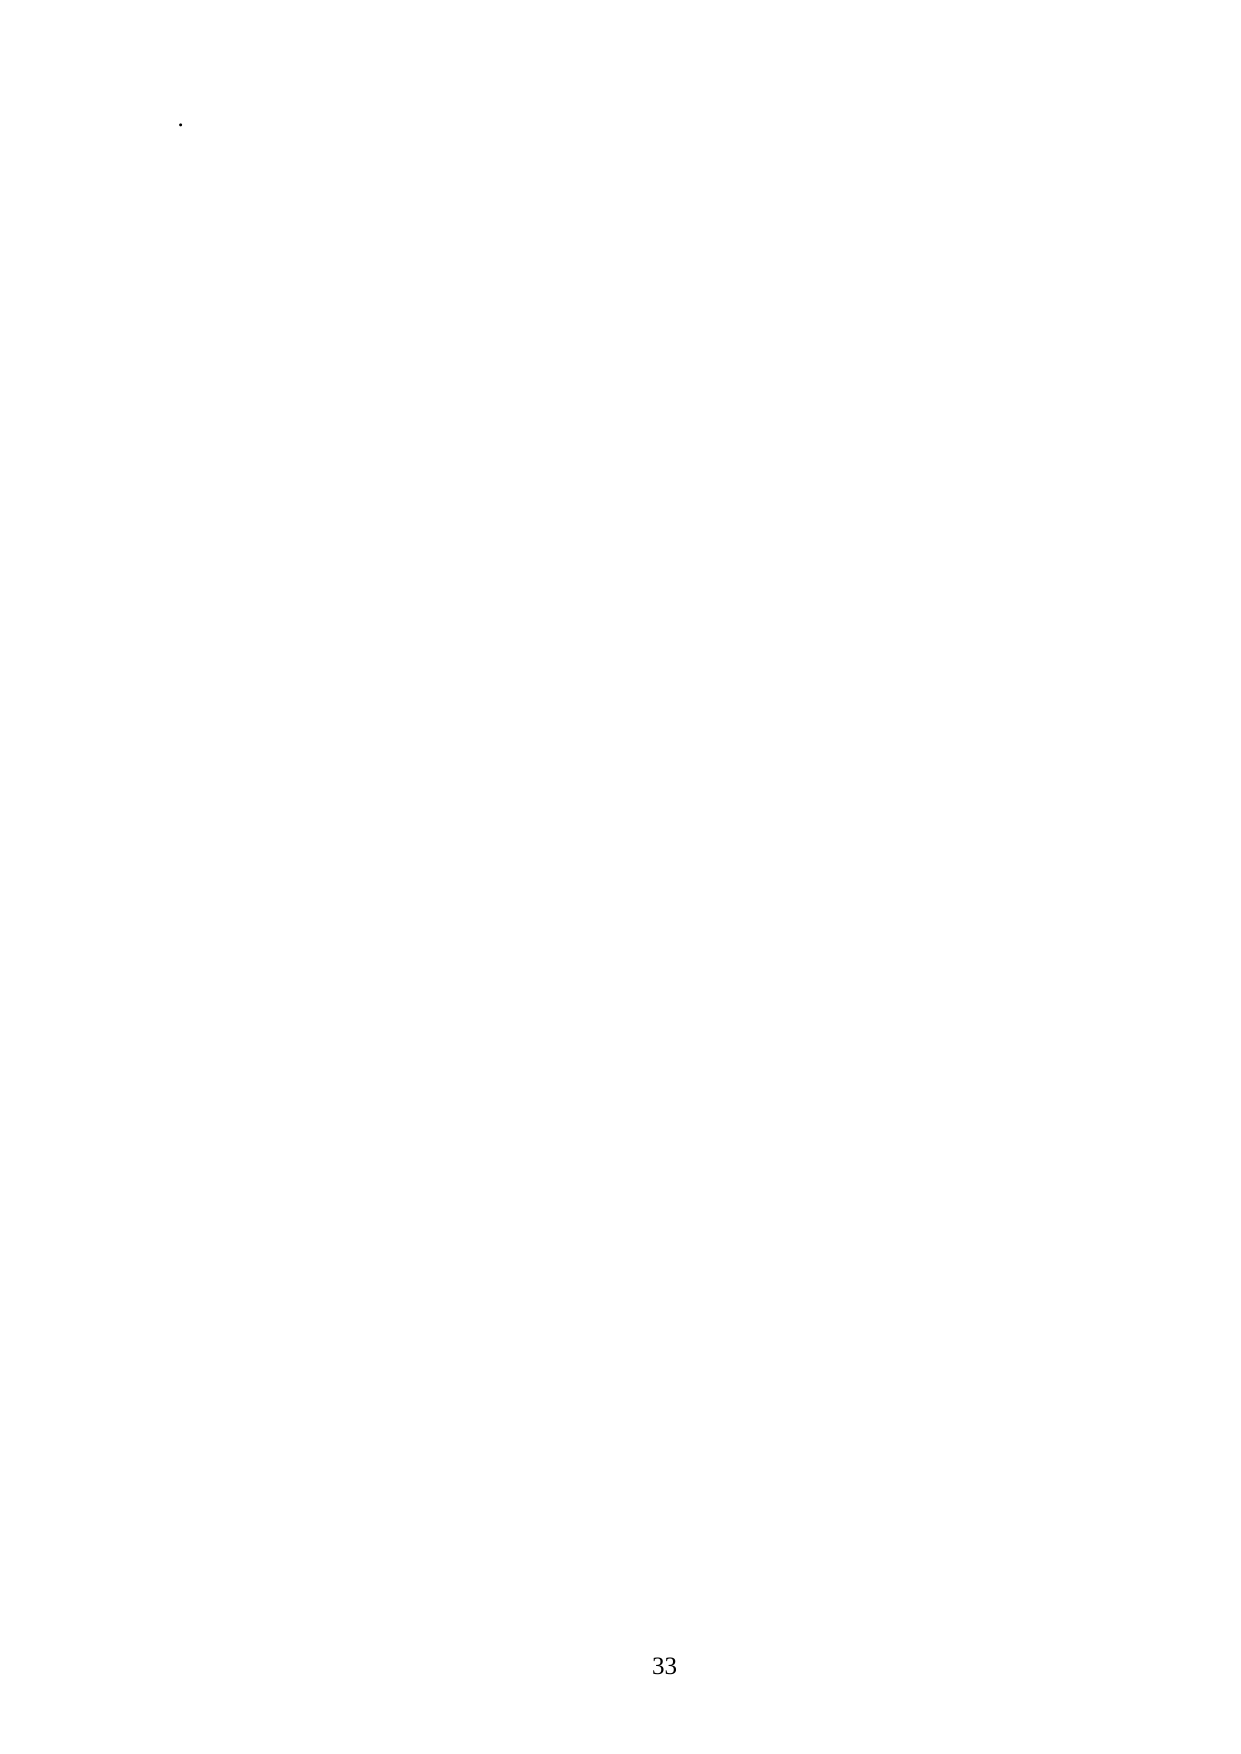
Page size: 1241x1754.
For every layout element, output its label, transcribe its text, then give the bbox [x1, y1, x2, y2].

text . [177, 103, 1152, 132]
